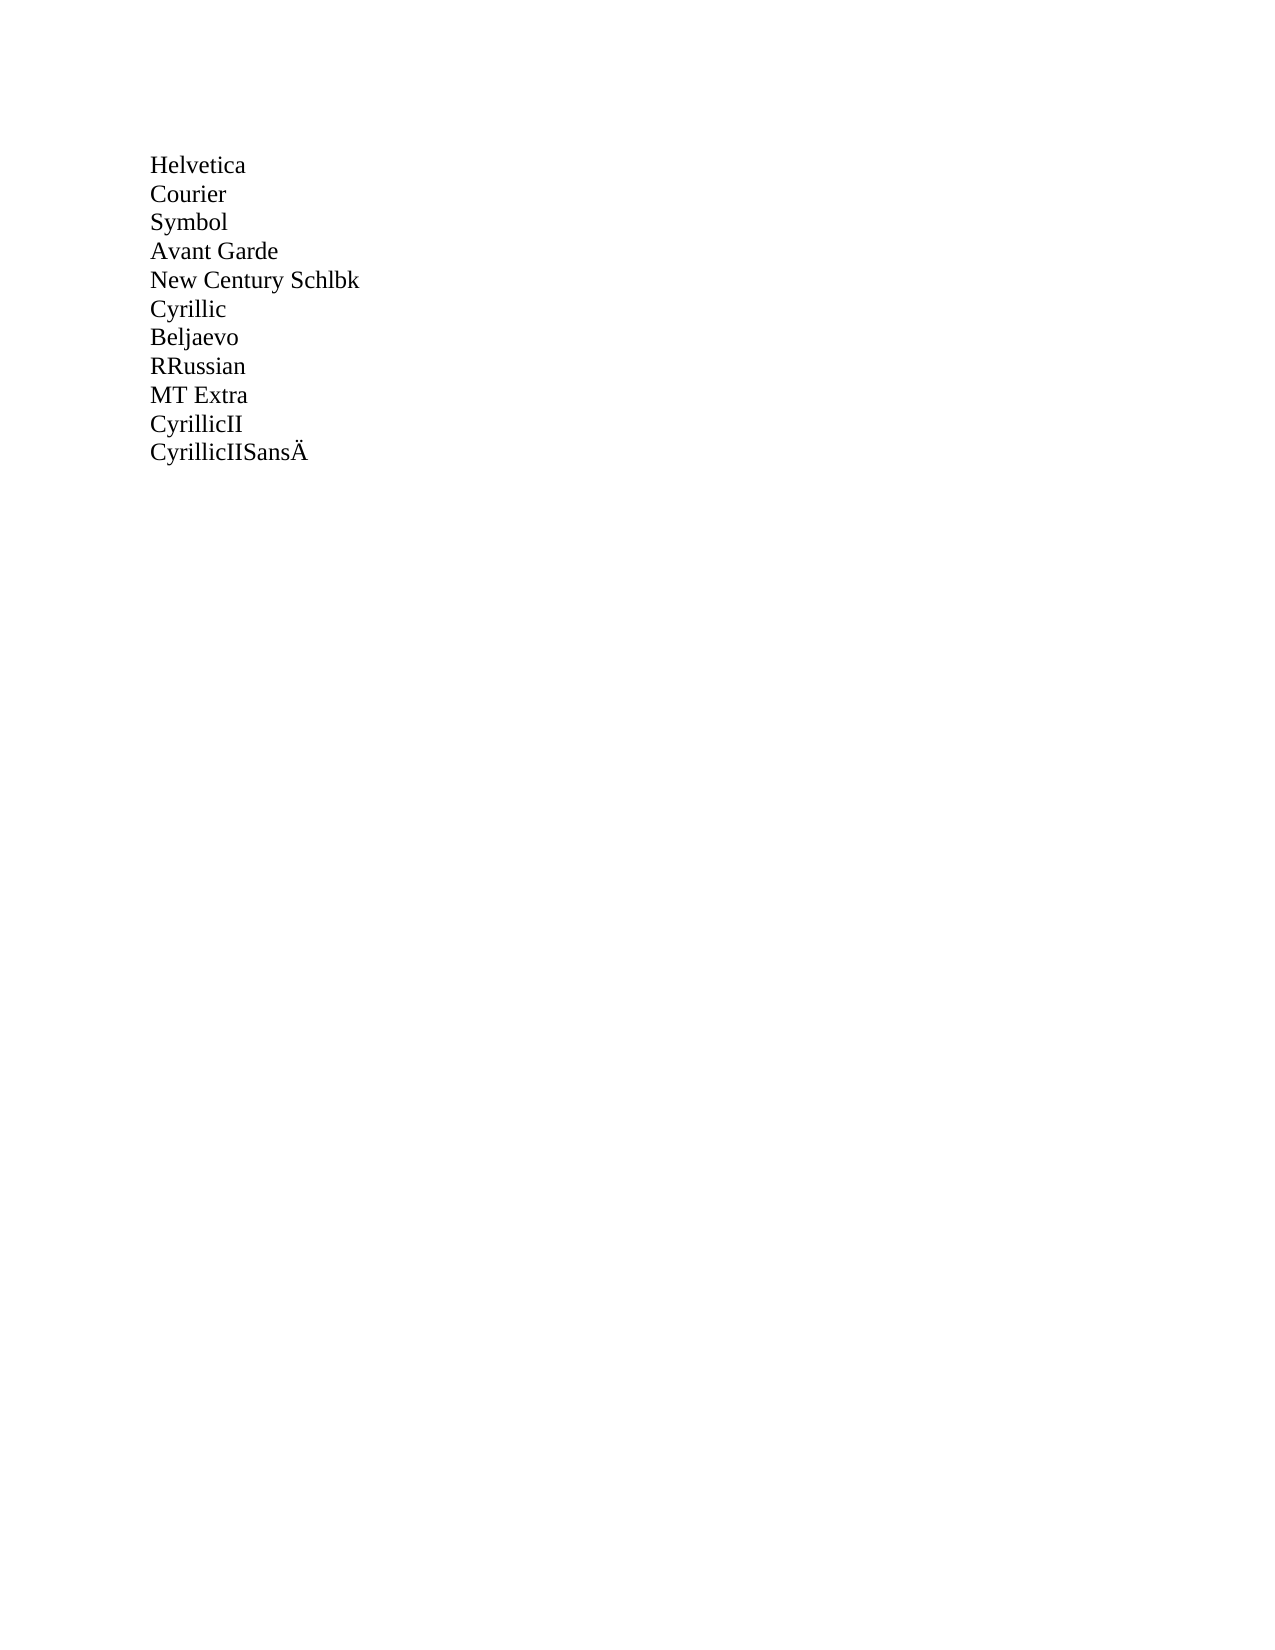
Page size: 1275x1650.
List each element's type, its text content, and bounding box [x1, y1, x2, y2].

text Courier [150, 179, 1125, 207]
text Symbol [150, 207, 1125, 236]
text Cyrillic [150, 294, 1125, 322]
text RRussian [150, 351, 1125, 380]
text New Century Schlbk [150, 265, 1125, 294]
text CyrillicIISansÄ [150, 437, 1125, 466]
text Beljaevo [150, 322, 1125, 351]
text Avant Garde [150, 236, 1125, 265]
text MT Extra [150, 380, 1125, 409]
text Helvetica [150, 150, 1125, 179]
text CyrillicII [150, 409, 1125, 437]
